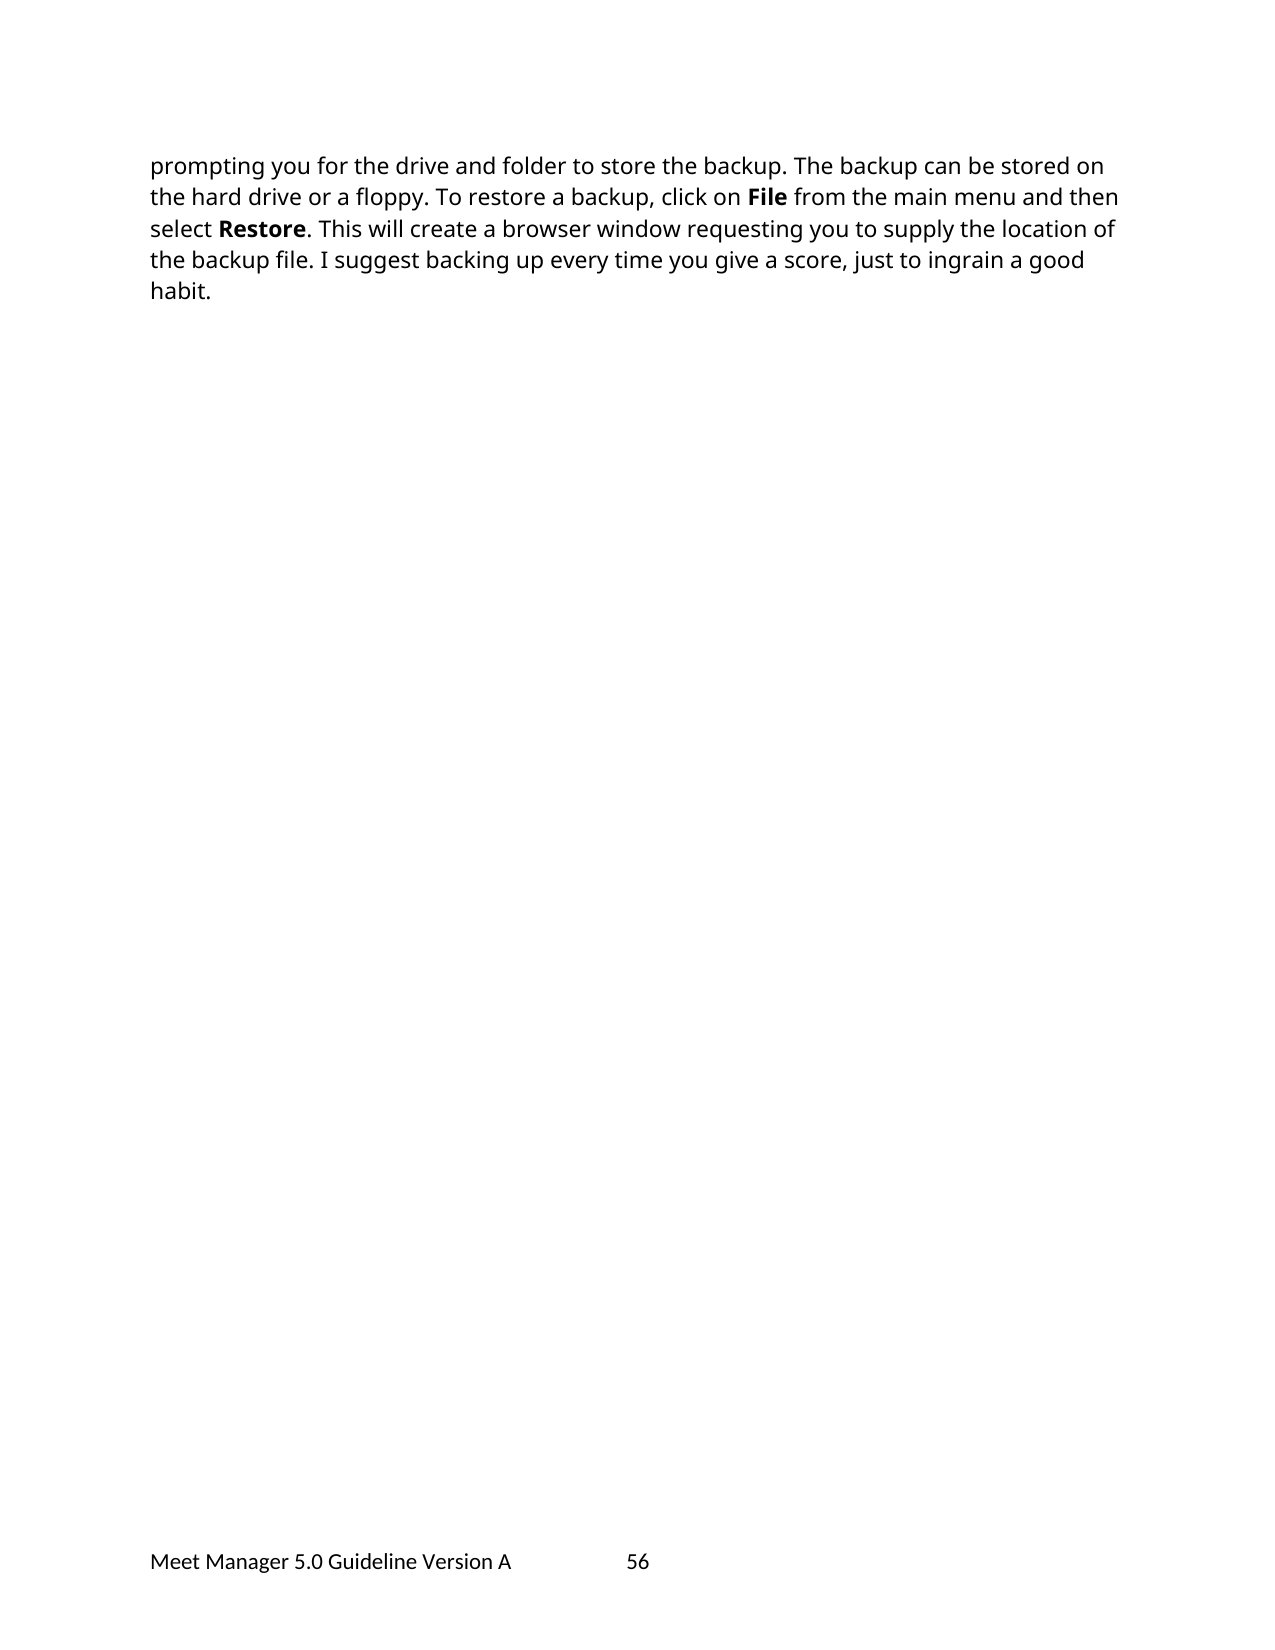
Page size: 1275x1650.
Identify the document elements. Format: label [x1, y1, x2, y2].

text [150, 150, 1125, 306]
